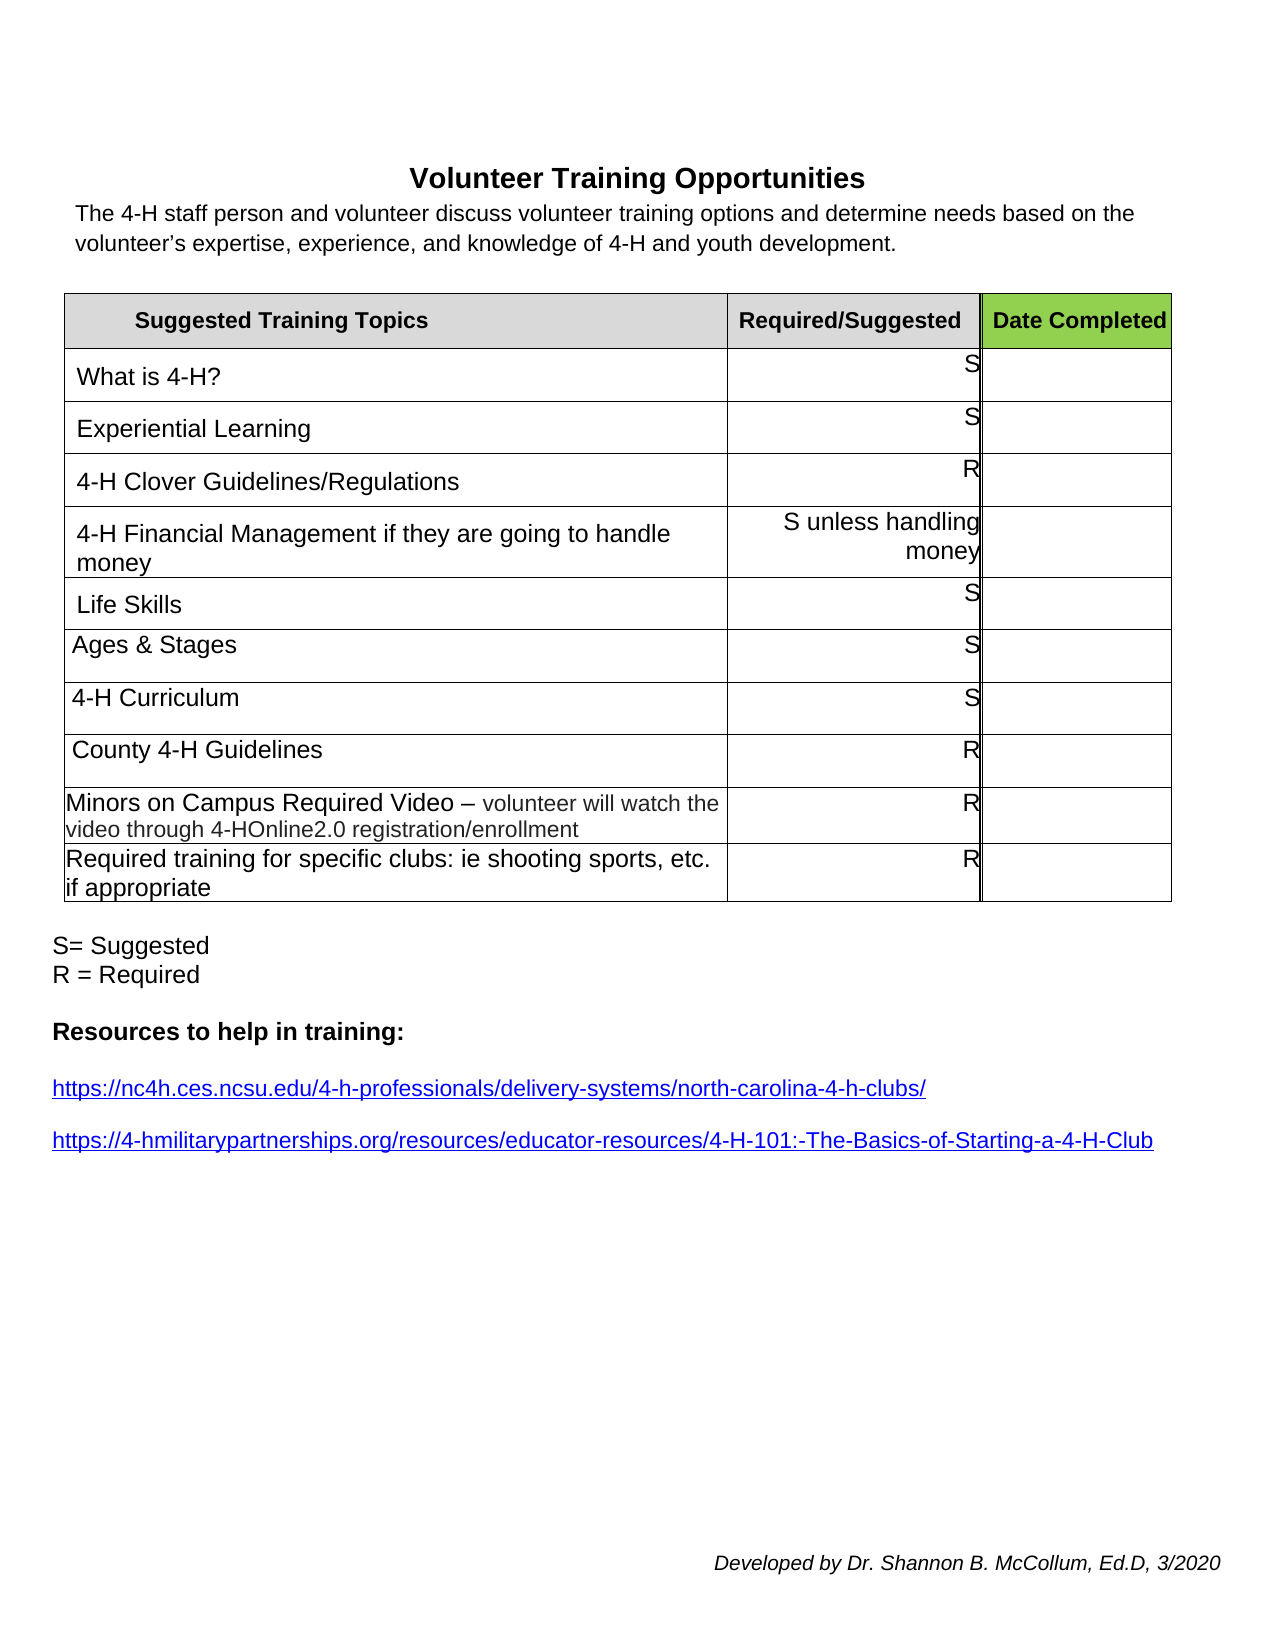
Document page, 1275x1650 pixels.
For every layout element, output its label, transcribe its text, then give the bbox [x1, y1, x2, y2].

text https://nc4h.ces.ncsu.edu/4-h-professionals/delivery-systems/north-carolina-4-h-clubs/ [52, 1075, 1223, 1101]
table_cell [983, 844, 1171, 901]
table_cell [983, 454, 1171, 506]
table_cell S [728, 630, 979, 682]
table_header Suggested Training Topics [65, 294, 727, 348]
table_cell Required training for specific clubs: ie shooting sports, etc. if appropriate [65, 844, 727, 901]
table_cell S [728, 402, 979, 453]
table_cell Life Skills [65, 578, 727, 629]
table_cell S [728, 578, 979, 629]
text Volunteer Training Opportunities [278, 161, 997, 194]
table_cell [983, 683, 1171, 734]
table_cell [983, 735, 1171, 787]
text https://4-hmilitarypartnerships.org/resources/educator-resources/4-H-101:-The-Basics-of-Starting-a-4-H-Club [52, 1127, 1223, 1154]
table_cell Experiential Learning [65, 402, 727, 453]
table_cell R [728, 454, 979, 506]
table_header Date Completed [983, 294, 1171, 348]
table_cell Ages & Stages [65, 630, 727, 682]
table_cell [983, 630, 1171, 682]
table_cell S [728, 683, 979, 734]
text R = Required [52, 960, 1223, 988]
table_cell [983, 788, 1171, 843]
table_cell 4-H Clover Guidelines/Regulations [65, 454, 727, 506]
table_cell [983, 578, 1171, 629]
table_cell [983, 349, 1171, 401]
table_cell R [728, 844, 979, 901]
table_cell Minors on Campus Required Video – volunteer will watch the video through 4-HOnline2.0 registration/enrollment [65, 788, 727, 843]
text S= Suggested [52, 931, 1223, 960]
table_cell S [728, 349, 979, 401]
table_header Required/Suggested [728, 294, 979, 348]
table_cell What is 4-H? [65, 349, 727, 401]
table_cell County 4-H Guidelines [65, 735, 727, 787]
table_cell 4-H Curriculum [65, 683, 727, 734]
text The 4-H staff person and volunteer discuss volunteer training options and determine needs based on the volunteer’s expertise, experience, and knowledge of 4-H and youth development. [75, 199, 1137, 256]
table_cell 4-H Financial Management if they are going to handle money [65, 507, 727, 577]
table_cell R [728, 788, 979, 843]
table_cell R [728, 735, 979, 787]
table_cell [983, 507, 1171, 577]
table_cell S unless handling money [728, 507, 979, 577]
text Resources to help in training: [52, 1017, 1223, 1046]
table_cell [983, 402, 1171, 453]
